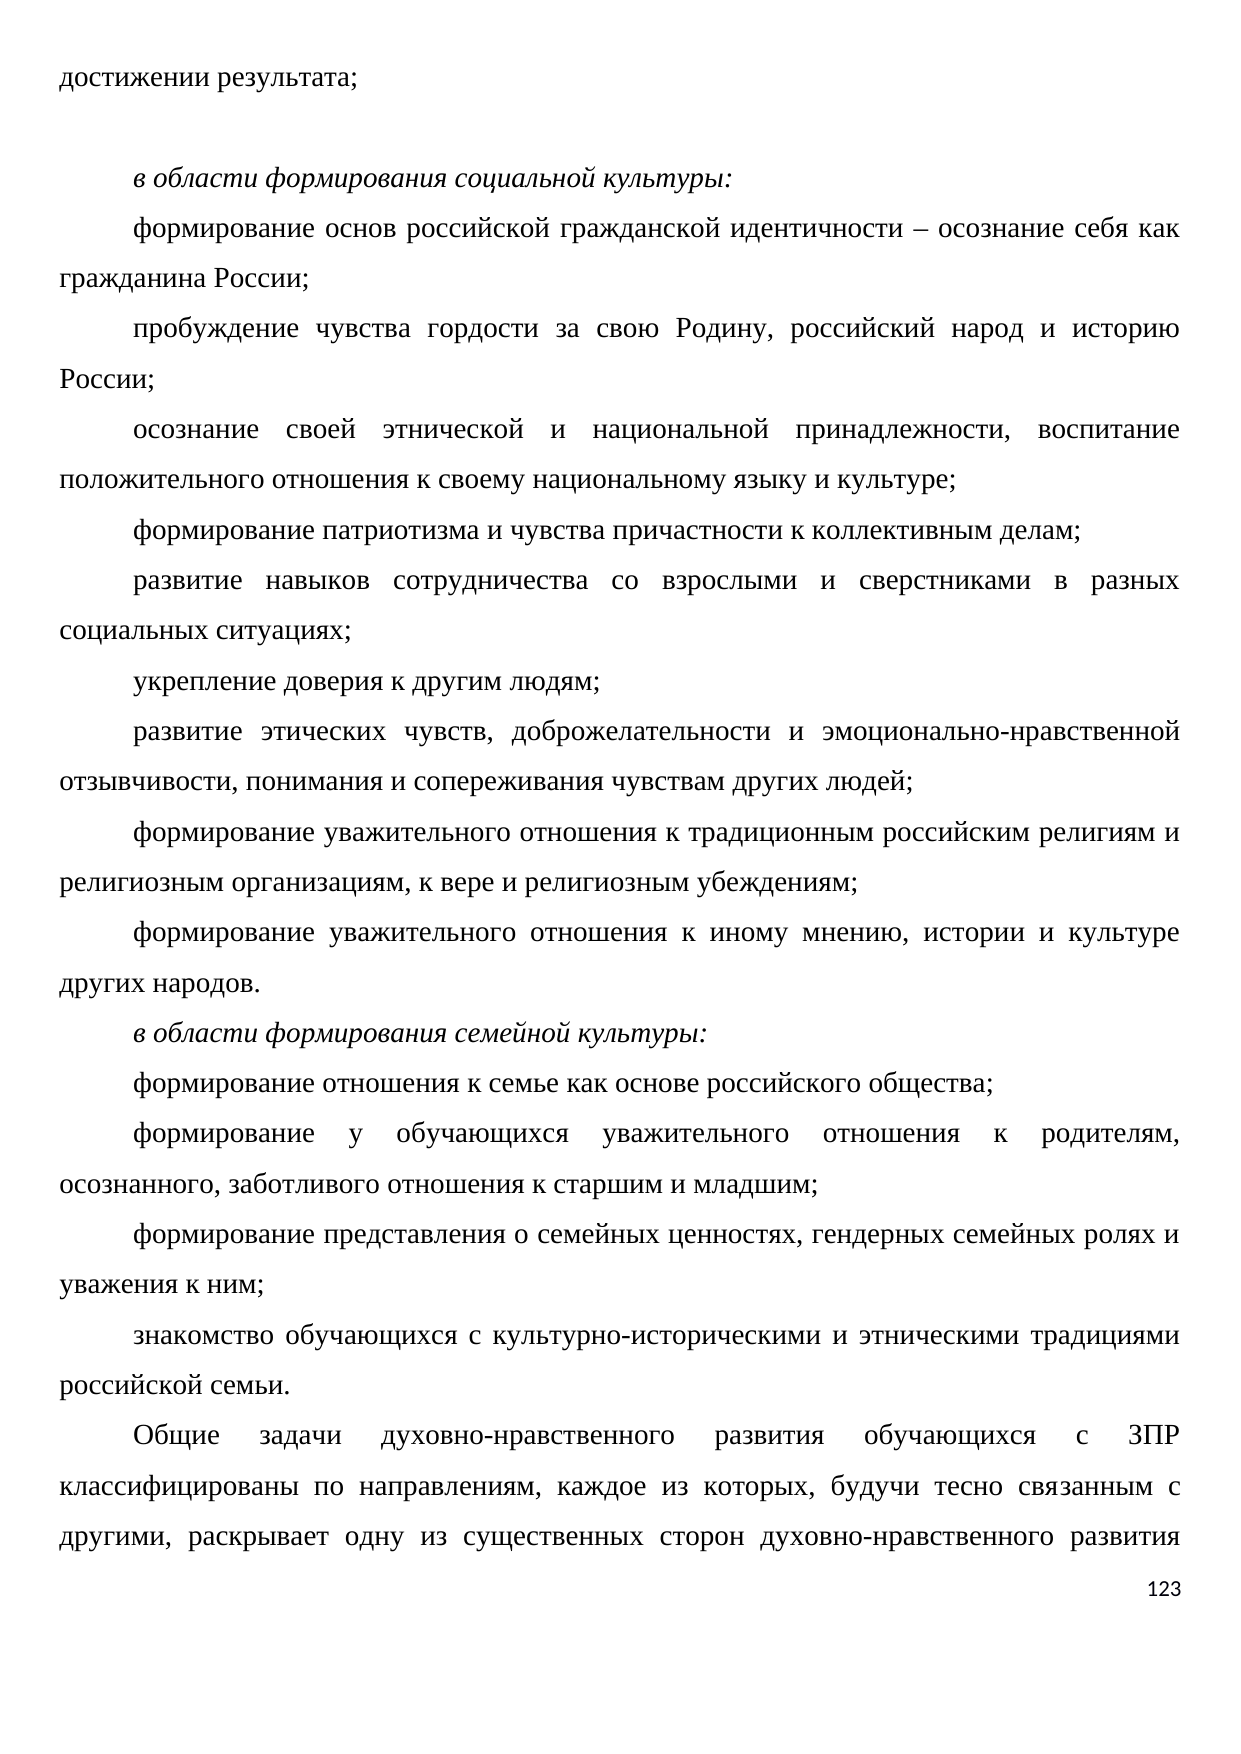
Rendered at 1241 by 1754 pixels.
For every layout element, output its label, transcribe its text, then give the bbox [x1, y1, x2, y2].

text формирование у обучающихся уважительного отношения к родителям, осознанного, заботливого отношения к старшим и младшим; [59, 1116, 1181, 1199]
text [59, 59, 1181, 93]
text в области формирования социальной культуры: [59, 160, 1181, 193]
text формирование уважительного отношения к традиционным российским религиям и религиозным организациям, к вере и религиозным убеждениям; [59, 814, 1181, 898]
text укрепление доверия к другим людям; [59, 663, 1181, 696]
text знакомство обучающихся с культурно-историческими и этническими традициями российской семьи. [59, 1317, 1181, 1401]
text развитие навыков сотрудничества со взрослыми и сверстниками в разных социальных ситуациях; [59, 562, 1181, 646]
text формирование уважительного отношения к иному мнению, истории и культуре других народов. [59, 914, 1181, 998]
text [59, 1417, 1181, 1552]
text формирование отношения к семье как основе российского общества; [59, 1065, 1181, 1099]
text развитие этических чувств, доброжелательности и эмоционально-нравственной отзывчивости, понимания и сопереживания чувствам других людей; [59, 713, 1181, 797]
text в области формирования семейной культуры: [59, 1015, 1181, 1048]
text формирование представления о семейных ценностях, гендерных семейных ролях и уважения к ним; [59, 1216, 1181, 1300]
text формирование патриотизма и чувства причастности к коллективным делам; [59, 512, 1181, 545]
text пробуждение чувства гордости за свою Родину, российский народ и историю России; [59, 311, 1181, 394]
text осознание своей этнической и национальной принадлежности, воспитание положительного отношения к своему национальному языку и культуре; [59, 411, 1181, 495]
text формирование основ российской гражданской идентичности – осознание себя как гражданина России; [59, 210, 1181, 294]
